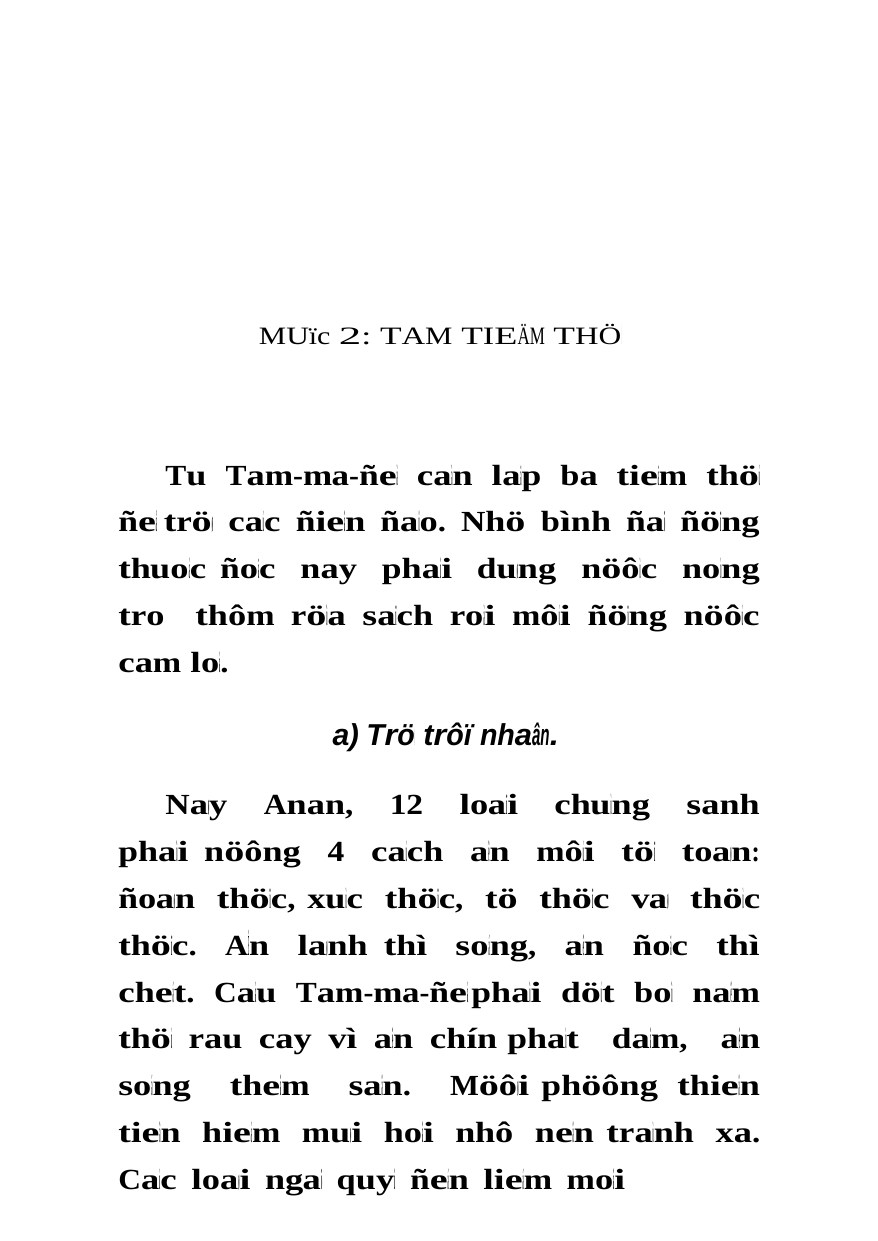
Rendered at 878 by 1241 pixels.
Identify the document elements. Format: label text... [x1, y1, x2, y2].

text Tu Tam-ma-ñeà caàn laäp ba tieäm thöù ñeå tröø caùc ñieân ñaûo. Nhö bình ñaõ ñöïng thuoác ñoäc nay phaûi duøng nöôùc noùng tro thôm röûa saïch roài môùi ñöïng nöôùc cam loà. [118, 458, 760, 679]
subtitle Tröø trôï nhaân. [332, 717, 798, 751]
text MUïc 2: TAM TIEÄM THÖÙ [259, 321, 798, 350]
text Naøy Anan, 12 loaïi chuùng sanh phaûi nöông 4 caùch aên môùi töï toaøn: ñoaøn thöïc, xuùc thöïc, tö thöïc vaø thöùc thöïc. AÊn laønh thì soáng, aên ñoäc thì cheát. Caàu Tam-ma-ñeà phaûi döùt boû naêm thöù rau cay vì aên chín phaùt daâm, aên soáng theâm saân. Möôøi phöông thieân tieân hieàm muøi hoâi nhô neân traùnh xa. Caùc loaøi ngaõ quyû ñeán lieám moâi [118, 787, 760, 1196]
